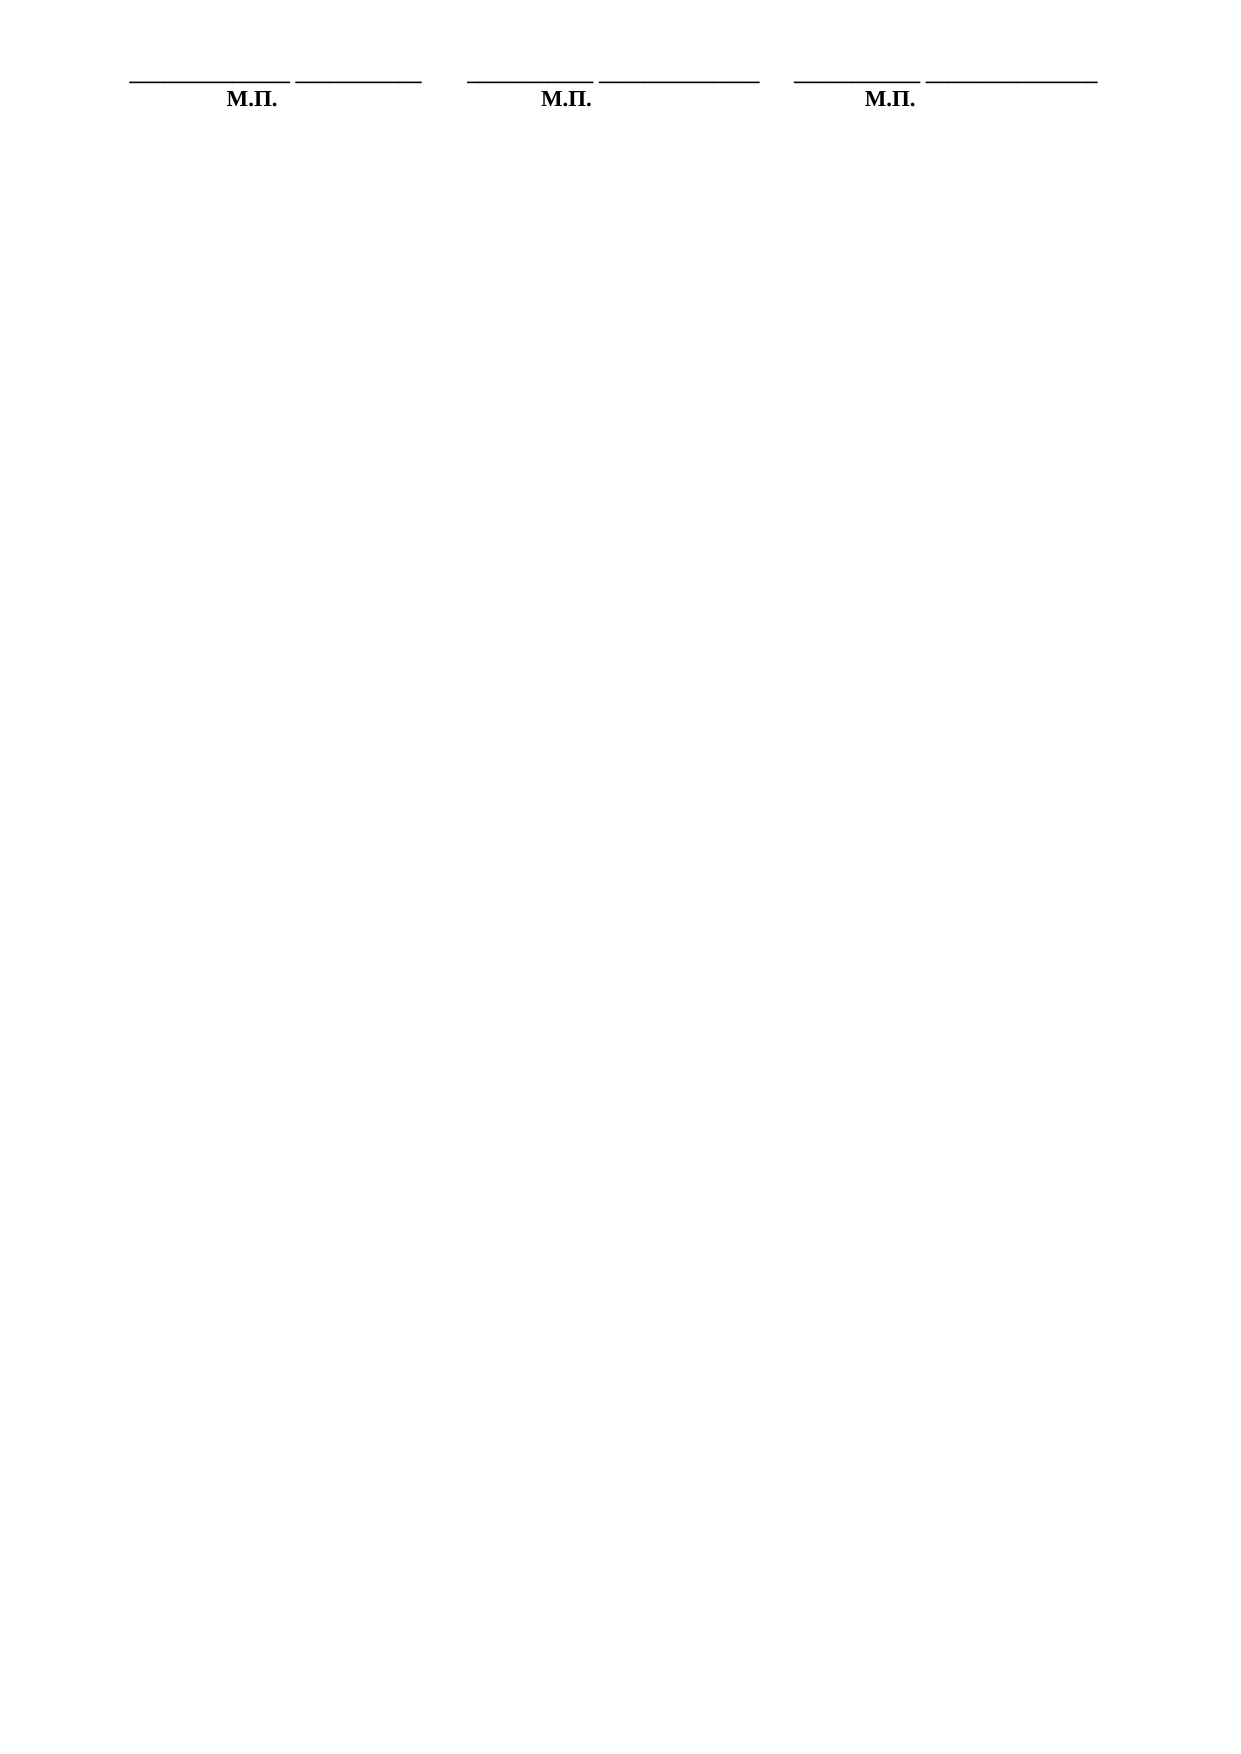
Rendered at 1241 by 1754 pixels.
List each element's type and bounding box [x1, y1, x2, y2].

table_cell [783, 59, 1115, 112]
table_cell [450, 59, 783, 112]
table_cell [118, 59, 450, 112]
